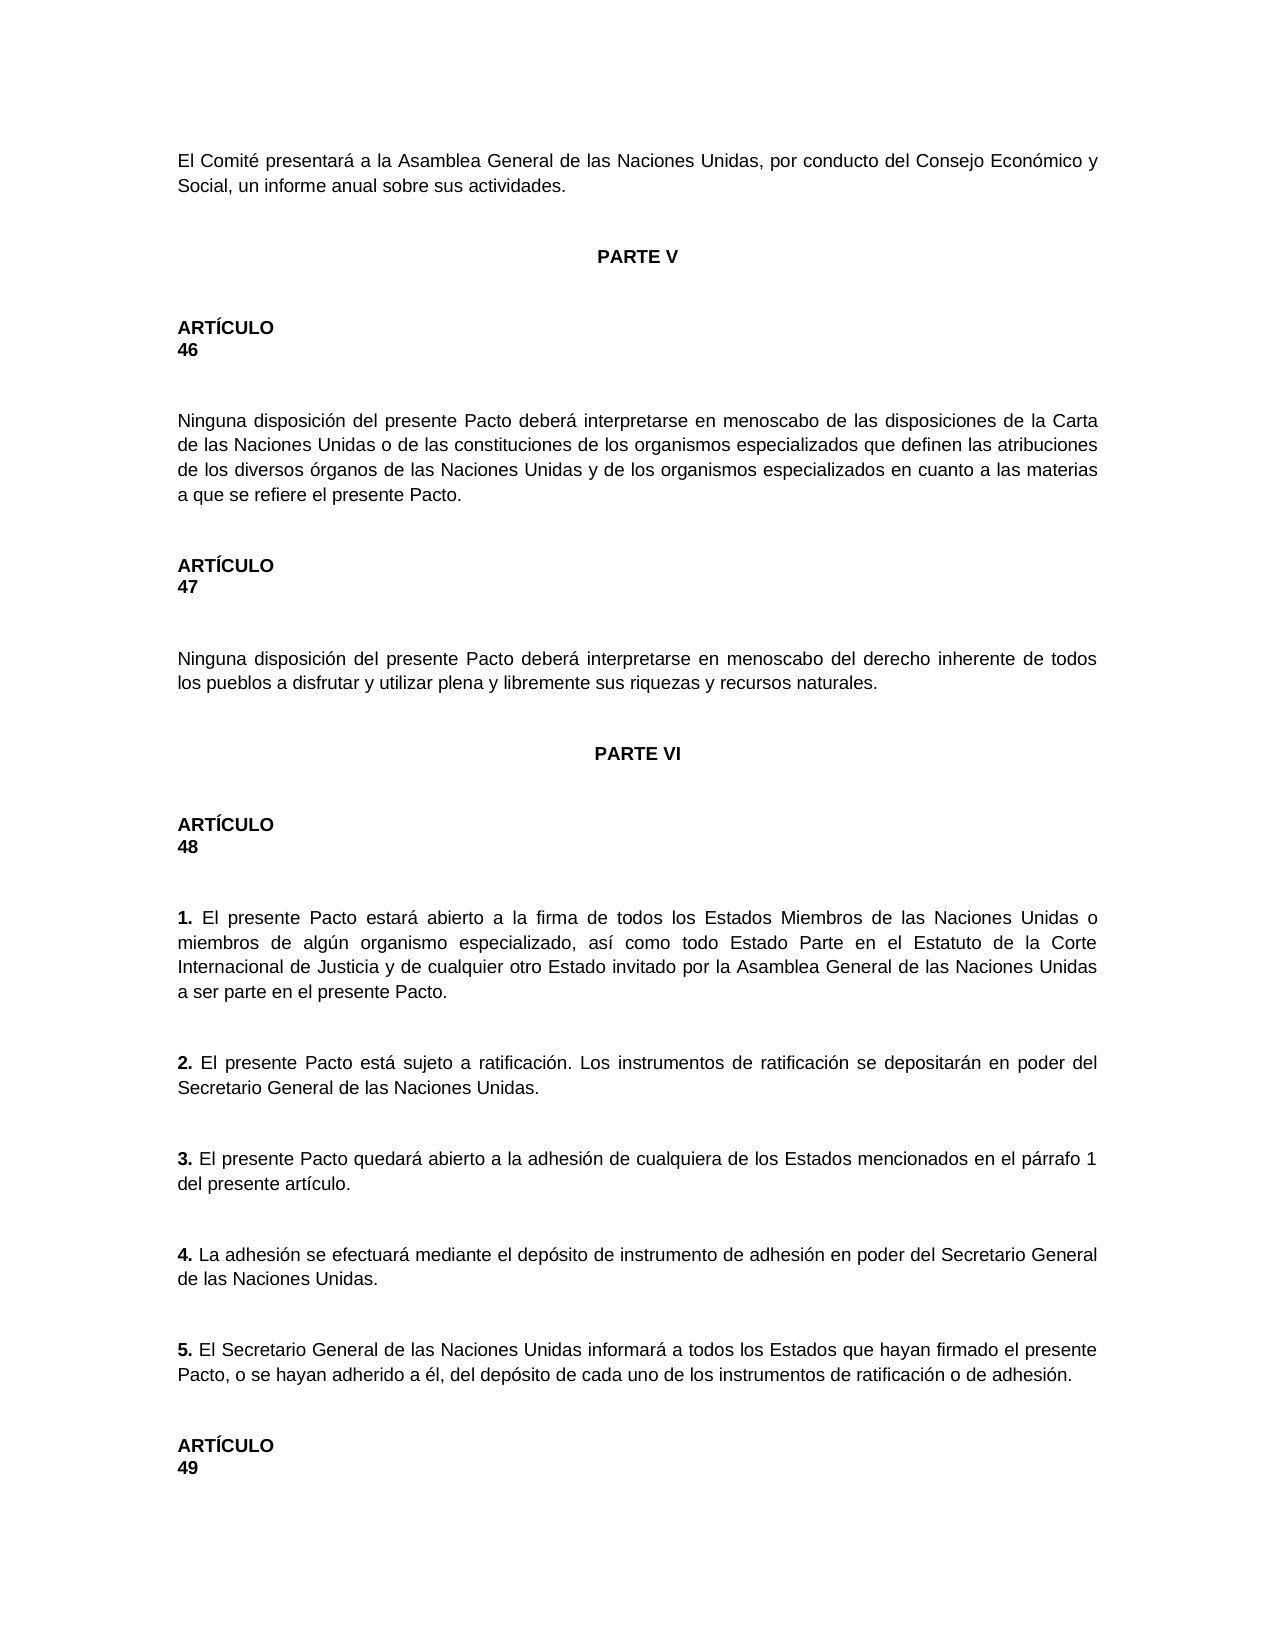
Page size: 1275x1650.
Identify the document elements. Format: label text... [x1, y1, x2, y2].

text ARTÍCULO 46 [177, 317, 300, 360]
subtitle PARTE VI [167, 743, 1108, 764]
subtitle PARTE V [593, 246, 682, 267]
subtitle ARTÍCULO 47 [177, 555, 300, 598]
text ARTÍCULO 48 [177, 814, 300, 857]
list El Secretario General de las Naciones Unidas informará a todos los Estados que hayan firmado el presente Pacto, o se hayan adherido a él, del depósito de cada uno de los instrumentos de ratificación o de adhesión. [177, 1339, 1098, 1386]
subtitle ARTÍCULO 49 [177, 1435, 300, 1478]
text Ninguna disposición del presente Pacto deberá interpretarse en menoscabo de las disposiciones de la Carta de las Naciones Unidas o de las constituciones de los organismos especializados que definen las atribuciones de los diversos órganos de las Naciones Unidas y de los organismos especializados en cuanto a las materias a que se refiere el presente Pacto. [177, 409, 1098, 505]
list El presente Pacto está sujeto a ratificación. Los instrumentos de ratificación se depositarán en poder del Secretario General de las Naciones Unidas. [177, 1052, 1098, 1098]
list El presente Pacto estará abierto a la firma de todos los Estados Miembros de las Naciones Unidas o miembros de algún organismo especializado, así como todo Estado Parte en el Estatuto de la Corte Internacional de Justicia y de cualquier otro Estado invitado por la Asamblea General de las Naciones Unidas a ser parte en el presente Pacto. [177, 907, 1098, 1003]
text Ninguna disposición del presente Pacto deberá interpretarse en menoscabo del derecho inherente de todos los pueblos a disfrutar y utilizar plena y libremente sus riquezas y recursos naturales. [177, 647, 1098, 694]
text El Comité presentará a la Asamblea General de las Naciones Unidas, por conducto del Consejo Económico y Social, un informe anual sobre sus actividades. [177, 150, 1098, 196]
list La adhesión se efectuará mediante el depósito de instrumento de adhesión en poder del Secretario General de las Naciones Unidas. [177, 1243, 1098, 1290]
list El presente Pacto quedará abierto a la adhesión de cualquiera de los Estados mencionados en el párrafo 1 del presente artículo. [177, 1148, 1098, 1194]
